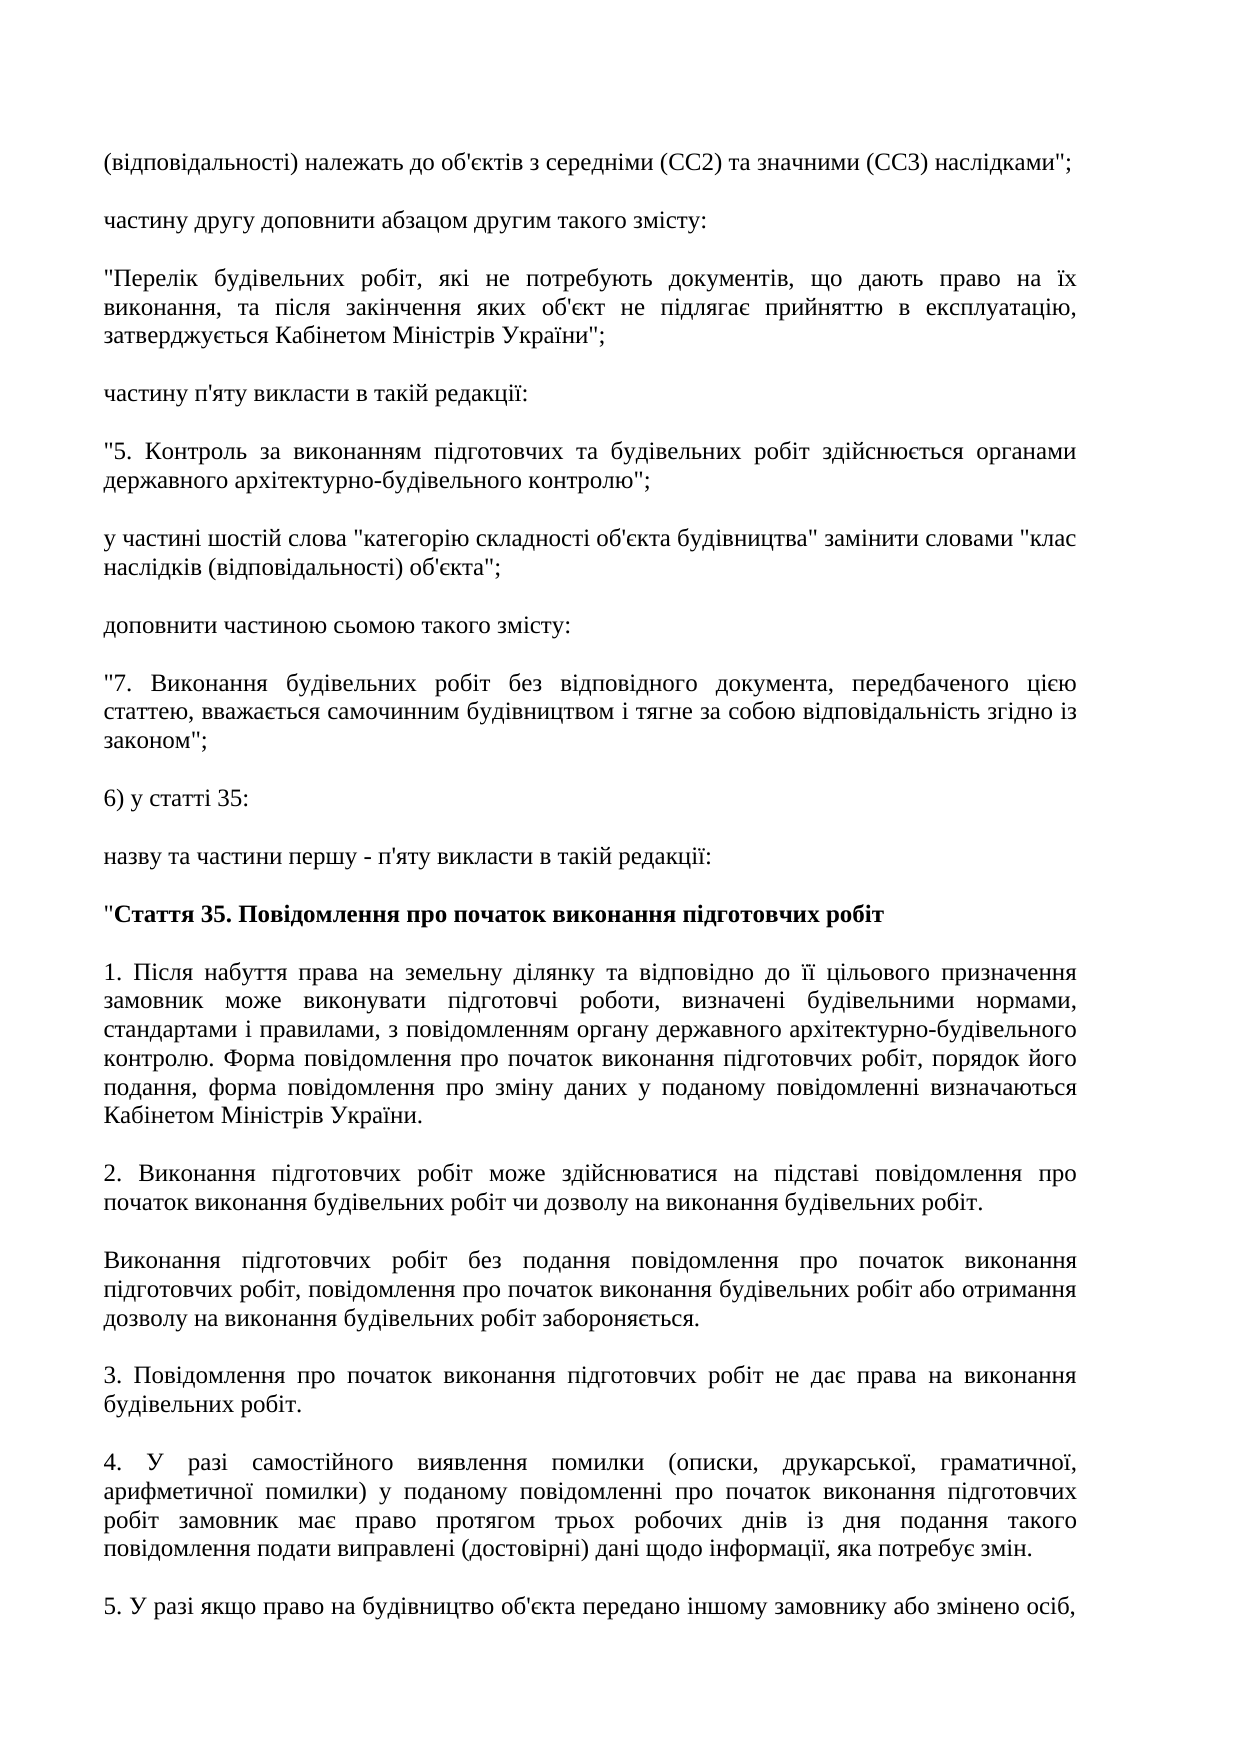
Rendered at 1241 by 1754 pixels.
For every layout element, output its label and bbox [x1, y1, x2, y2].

table_header [103, 118, 1078, 1620]
